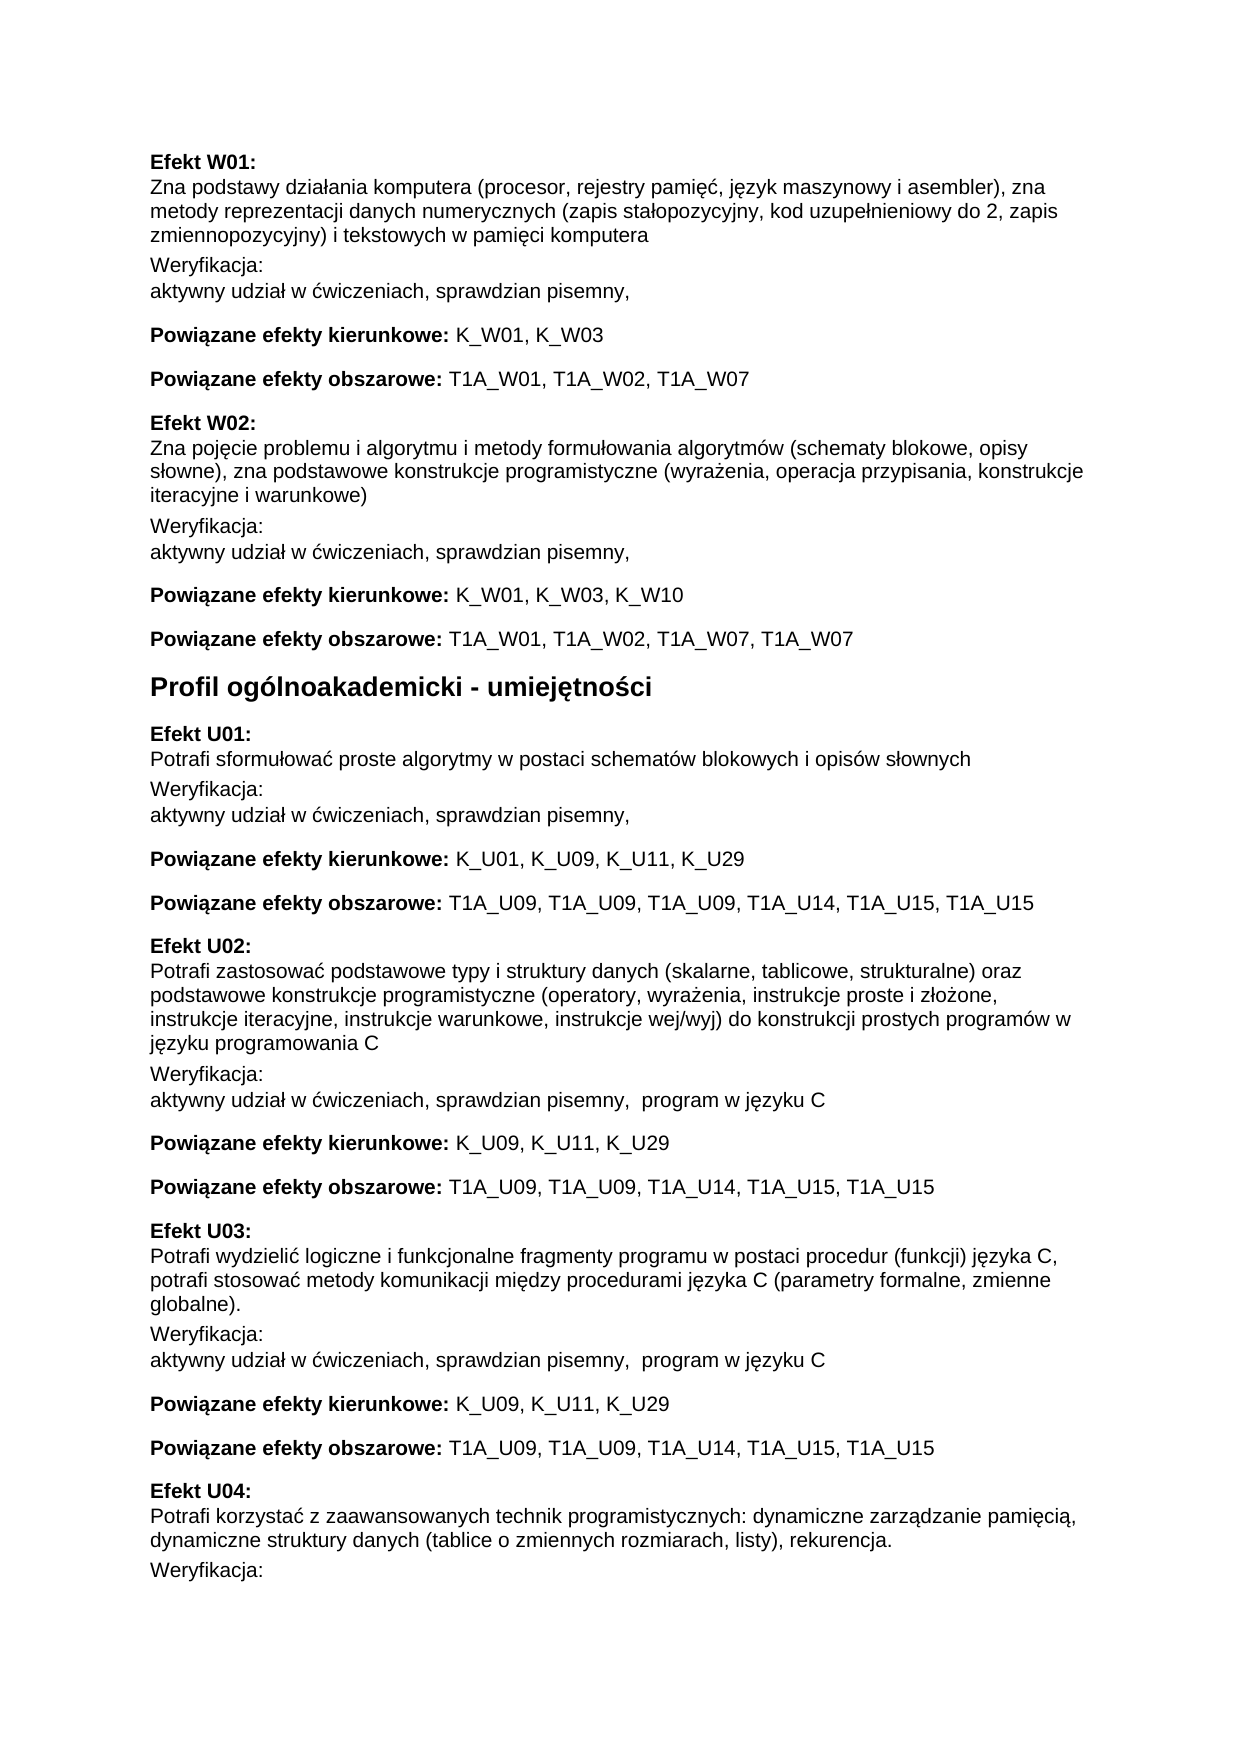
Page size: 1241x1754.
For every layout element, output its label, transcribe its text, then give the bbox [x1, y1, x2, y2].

text Efekt W01: [150, 150, 1090, 174]
text Powiązane efekty obszarowe: T1A_W01, T1A_W02, T1A_W07, T1A_W07 [150, 627, 1090, 651]
text Powiązane efekty kierunkowe: K_U09, K_U11, K_U29 [150, 1131, 1090, 1155]
text Weryfikacja: [150, 513, 1090, 537]
text Efekt U01: [150, 722, 1090, 746]
text Efekt U02: [150, 934, 1090, 958]
text Potrafi zastosować podstawowe typy i struktury danych (skalarne, tablicowe, strukturalne) oraz podstawowe konstrukcje programistyczne (operatory, wyrażenia, instrukcje proste i złożone, instrukcje iteracyjne, instrukcje warunkowe, instrukcje wej/wyj) do konstrukcji prostych programów w języku programowania C [150, 959, 1090, 1055]
text Powiązane efekty kierunkowe: K_U09, K_U11, K_U29 [150, 1392, 1090, 1416]
text Powiązane efekty obszarowe: T1A_U09, T1A_U09, T1A_U09, T1A_U14, T1A_U15, T1A_U15 [150, 891, 1090, 914]
text Weryfikacja: [150, 1322, 1090, 1346]
subtitle Profil ogólnoakademicki - umiejętności [150, 671, 1090, 702]
text Powiązane efekty obszarowe: T1A_U09, T1A_U09, T1A_U14, T1A_U15, T1A_U15 [150, 1175, 1090, 1199]
text aktywny udział w ćwiczeniach, sprawdzian pisemny, [150, 539, 1090, 563]
text Powiązane efekty kierunkowe: K_W01, K_W03, K_W10 [150, 583, 1090, 607]
text Weryfikacja: [150, 253, 1090, 277]
text Powiązane efekty obszarowe: T1A_U09, T1A_U09, T1A_U14, T1A_U15, T1A_U15 [150, 1435, 1090, 1459]
text Potrafi sformułować proste algorytmy w postaci schematów blokowych i opisów słownych [150, 747, 1090, 771]
text aktywny udział w ćwiczeniach, sprawdzian pisemny, [150, 279, 1090, 303]
text Weryfikacja: [150, 1558, 1090, 1582]
text aktywny udział w ćwiczeniach, sprawdzian pisemny, program w języku C [150, 1348, 1090, 1372]
text Weryfikacja: [150, 777, 1090, 801]
text Efekt U04: [150, 1479, 1090, 1503]
text Efekt W02: [150, 410, 1090, 434]
text Powiązane efekty kierunkowe: K_W01, K_W03 [150, 323, 1090, 347]
text Potrafi wydzielić logiczne i funkcjonalne fragmenty programu w postaci procedur (funkcji) języka C, potrafi stosować metody komunikacji między procedurami języka C (parametry formalne, zmienne globalne). [150, 1244, 1090, 1316]
text Potrafi korzystać z zaawansowanych technik programistycznych: dynamiczne zarządzanie pamięcią, dynamiczne struktury danych (tablice o zmiennych rozmiarach, listy), rekurencja. [150, 1504, 1090, 1552]
text aktywny udział w ćwiczeniach, sprawdzian pisemny, program w języku C [150, 1087, 1090, 1111]
text Powiązane efekty obszarowe: T1A_W01, T1A_W02, T1A_W07 [150, 367, 1090, 391]
text Zna podstawy działania komputera (procesor, rejestry pamięć, język maszynowy i asembler), zna metody reprezentacji danych numerycznych (zapis stałopozycyjny, kod uzupełnieniowy do 2, zapis zmiennopozycyjny) i tekstowych w pamięci komputera [150, 175, 1090, 247]
text Weryfikacja: [150, 1061, 1090, 1085]
text Zna pojęcie problemu i algorytmu i metody formułowania algorytmów (schematy blokowe, opisy słowne), zna podstawowe konstrukcje programistyczne (wyrażenia, operacja przypisania, konstrukcje iteracyjne i warunkowe) [150, 435, 1090, 507]
text Powiązane efekty kierunkowe: K_U01, K_U09, K_U11, K_U29 [150, 847, 1090, 871]
text Efekt U03: [150, 1219, 1090, 1243]
text aktywny udział w ćwiczeniach, sprawdzian pisemny, [150, 803, 1090, 827]
